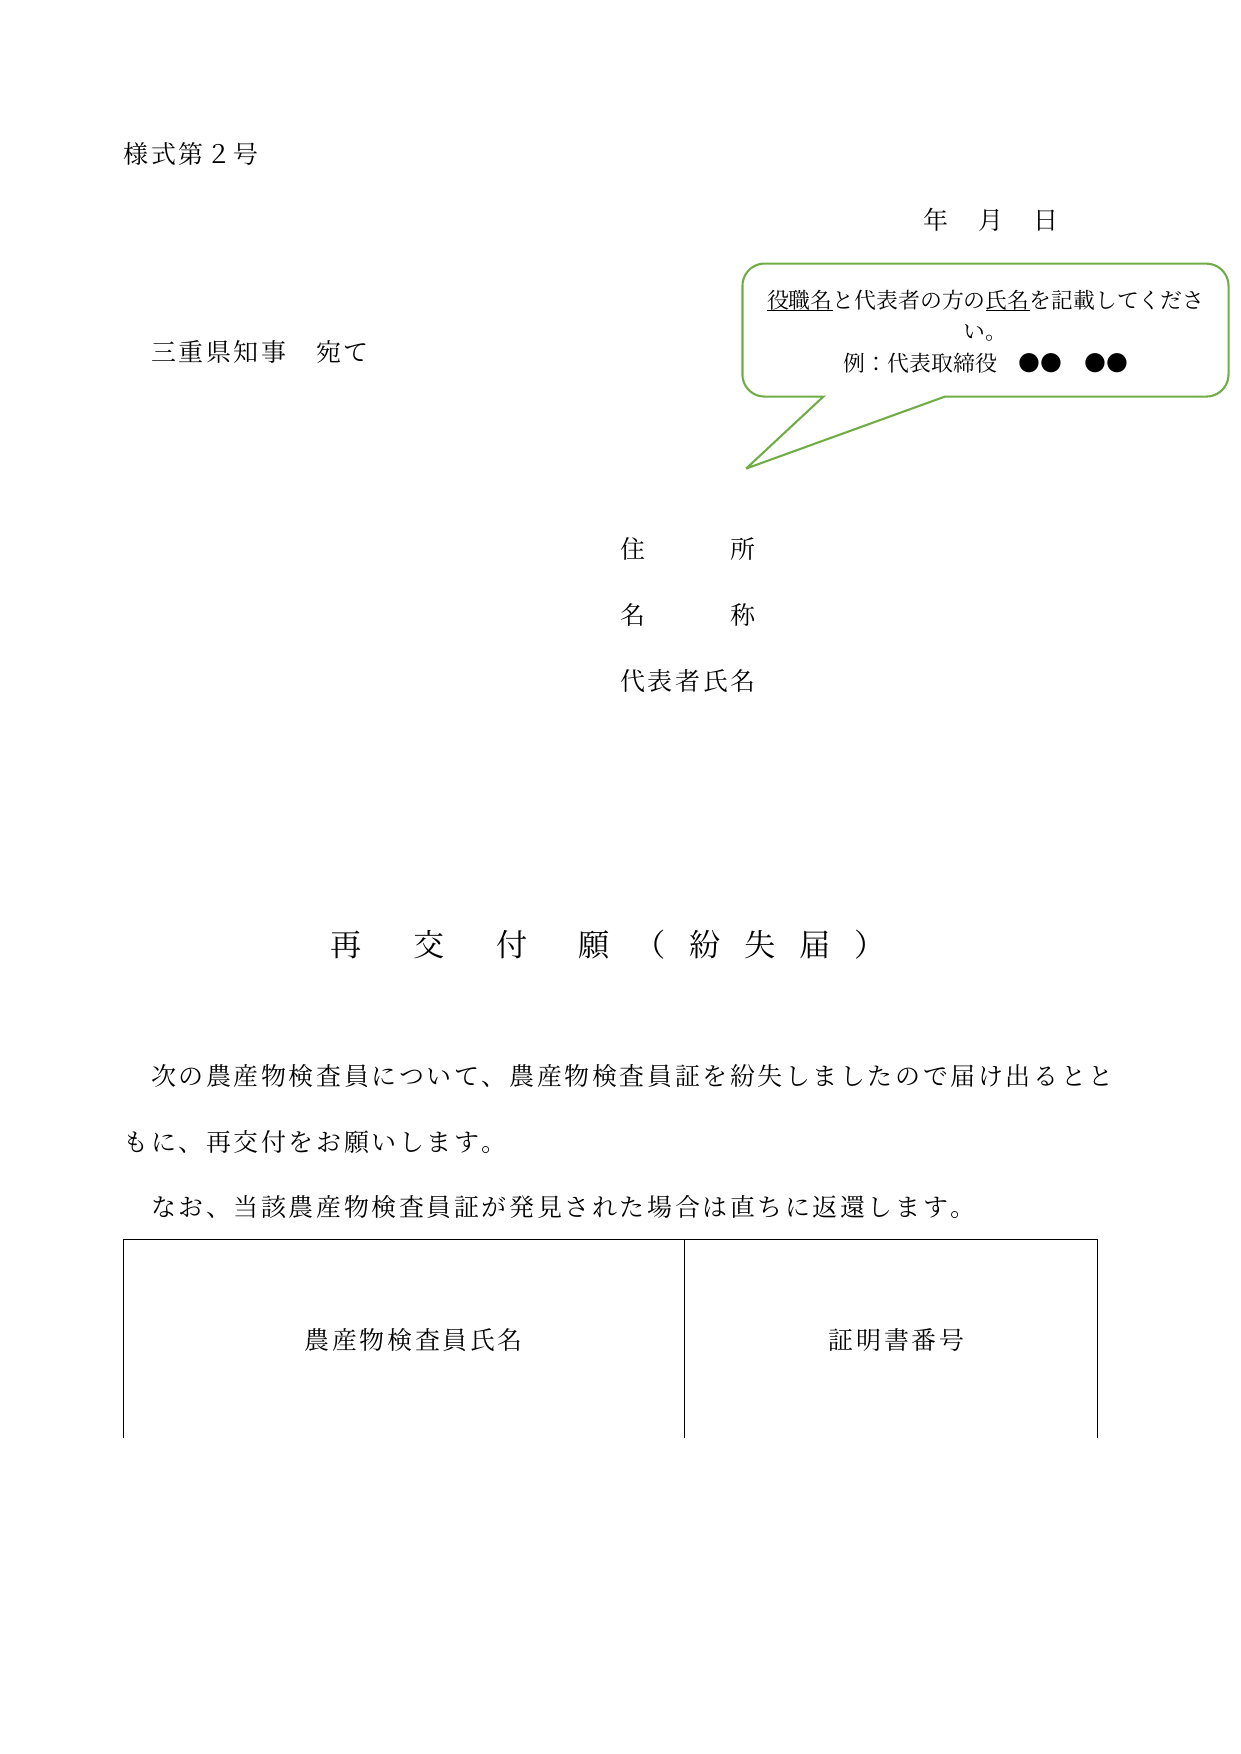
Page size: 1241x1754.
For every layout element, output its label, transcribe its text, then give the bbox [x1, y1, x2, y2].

text なお、当該農産物検査員証が発見された場合は直ちに返還します。 [123, 1173, 1117, 1239]
text 名 称 [596, 581, 1067, 647]
text 代表者氏名 [596, 647, 1117, 712]
text 住 所 [596, 515, 1067, 581]
text 再 交 付 願（紛失届） [123, 910, 1117, 976]
text 年 月 日 [123, 186, 1117, 252]
table_header 証明書番号 [685, 1240, 1097, 1438]
text 三重県知事 宛て [148, 317, 742, 383]
text 様式第２号 [123, 120, 1117, 186]
text 次の農産物検査員について、農産物検査員証を紛失しましたので届け出るとともに、再交付をお願いします。 [123, 1042, 1117, 1173]
table_header 農産物検査員氏名 [124, 1240, 684, 1438]
